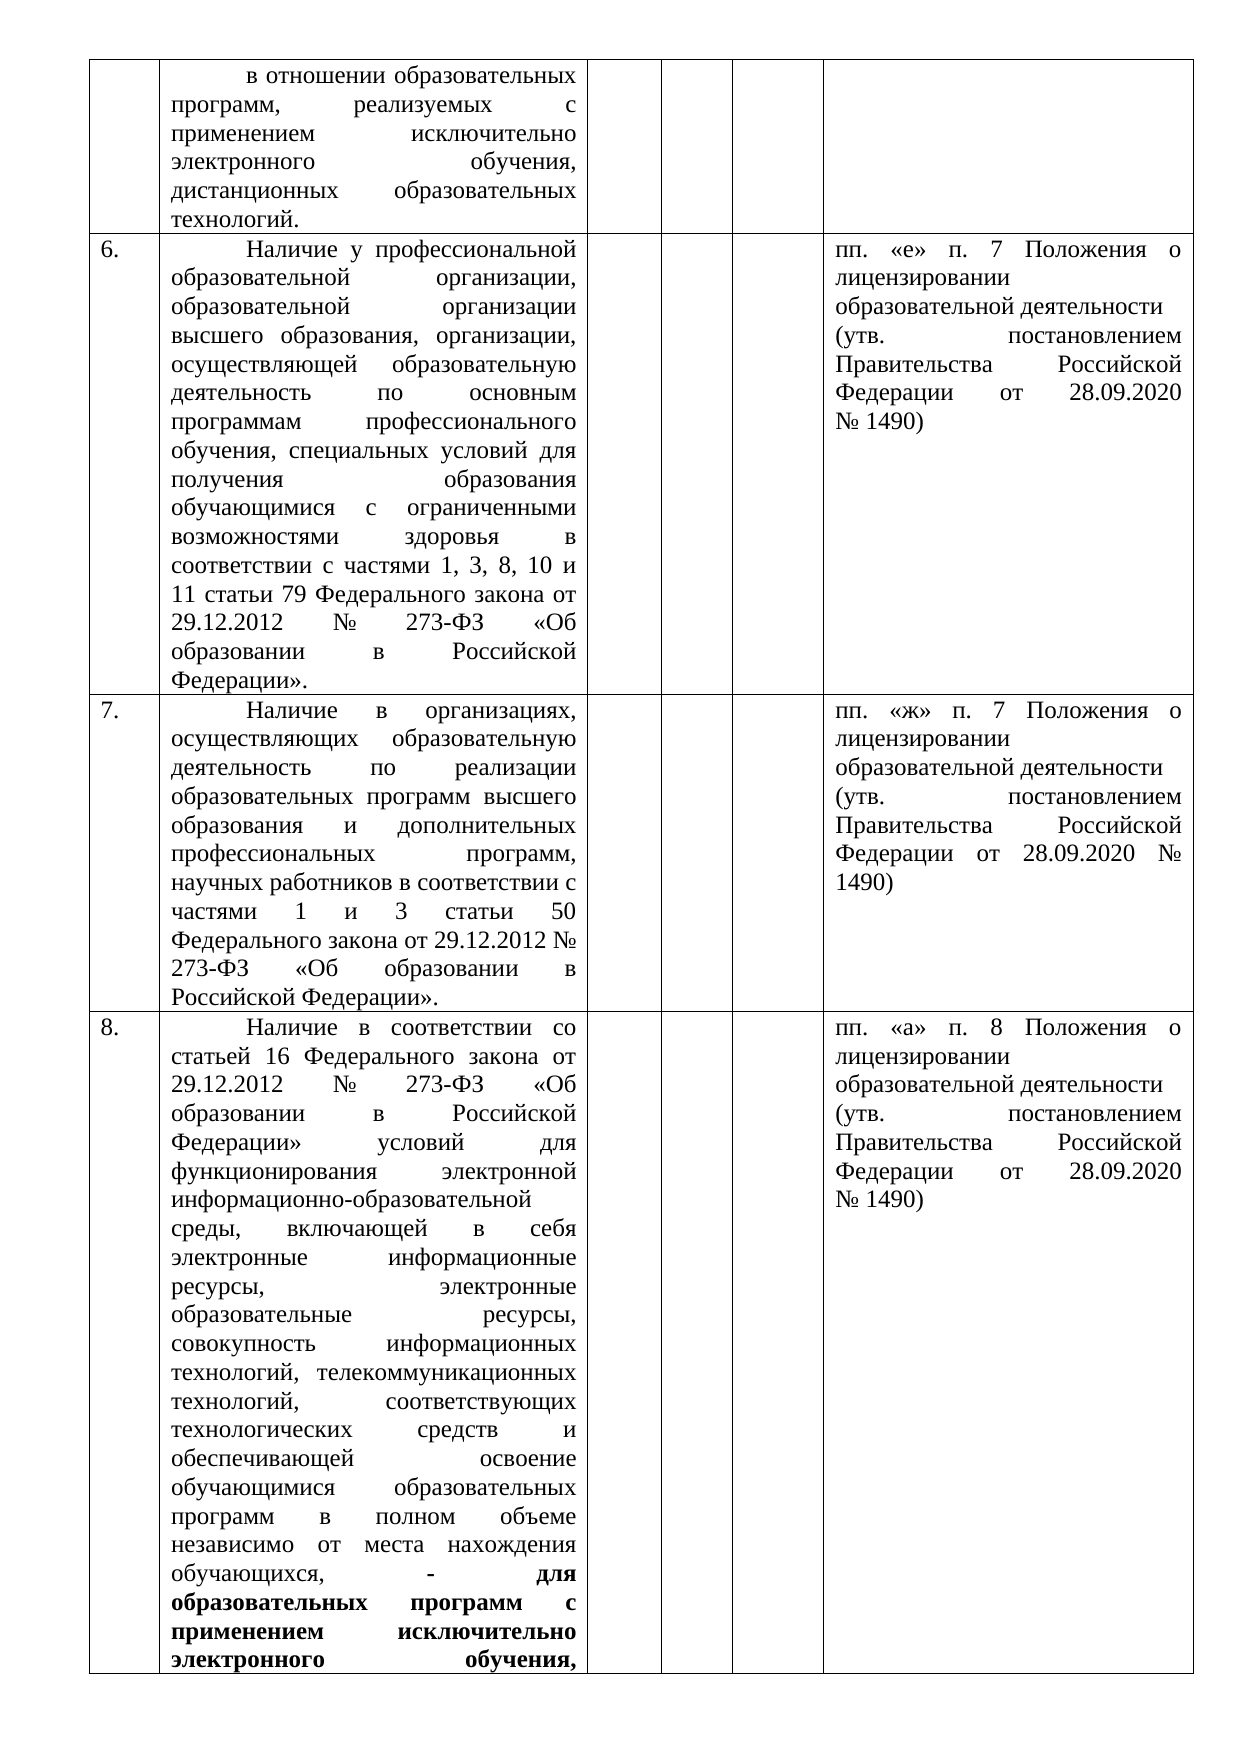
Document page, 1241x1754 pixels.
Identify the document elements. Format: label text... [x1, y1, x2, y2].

table_cell [733, 60, 823, 233]
table_cell [90, 234, 159, 694]
table_cell пп. «ж» п. 7 Положения о лицензировании образовательной деятельности (утв. постановлением Правительства Российской Федерации от 28.09.2020 № 1490) [824, 695, 1193, 1011]
table_cell пп. «е» п. 7 Положения о лицензировании образовательной деятельности (утв. постановлением Правительства Российской Федерации от 28.09.2020 № 1490) [824, 234, 1193, 694]
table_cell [824, 1012, 1193, 1673]
table_cell [733, 234, 823, 694]
table_cell [662, 1012, 732, 1673]
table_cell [824, 60, 1193, 233]
table_cell [662, 695, 732, 1011]
table_cell [733, 1012, 823, 1673]
table_cell [90, 60, 159, 233]
table_cell Наличие у профессиональной образовательной организации, образовательной организации высшего образования, организации, осуществляющей образовательную деятельность по основным программам профессионального обучения, специальных условий для получения образования обучающимися с ограниченными возможностями здоровья в соответствии с частями 1, 3, 8, 10 и 11 статьи 79 Федерального закона от 29.12.2012 № 273-ФЗ «Об образовании в Российской Федерации». [160, 234, 587, 694]
table_cell [662, 60, 732, 233]
table_cell [588, 695, 661, 1011]
table_cell Наличие в организациях, осуществляющих образовательную деятельность по реализации образовательных программ высшего образования и дополнительных профессиональных программ, научных работников в соответствии с частями 1 и 3 статьи 50 Федерального закона от 29.12.2012 № 273-ФЗ «Об образовании в Российской Федерации». [160, 695, 587, 1011]
table_cell [588, 60, 661, 233]
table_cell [160, 1012, 587, 1673]
table_cell [90, 695, 159, 1011]
table_cell [90, 1012, 159, 1673]
table_cell [588, 1012, 661, 1673]
table_cell [733, 695, 823, 1011]
table_cell [588, 234, 661, 694]
table_cell [662, 234, 732, 694]
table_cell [160, 60, 587, 233]
